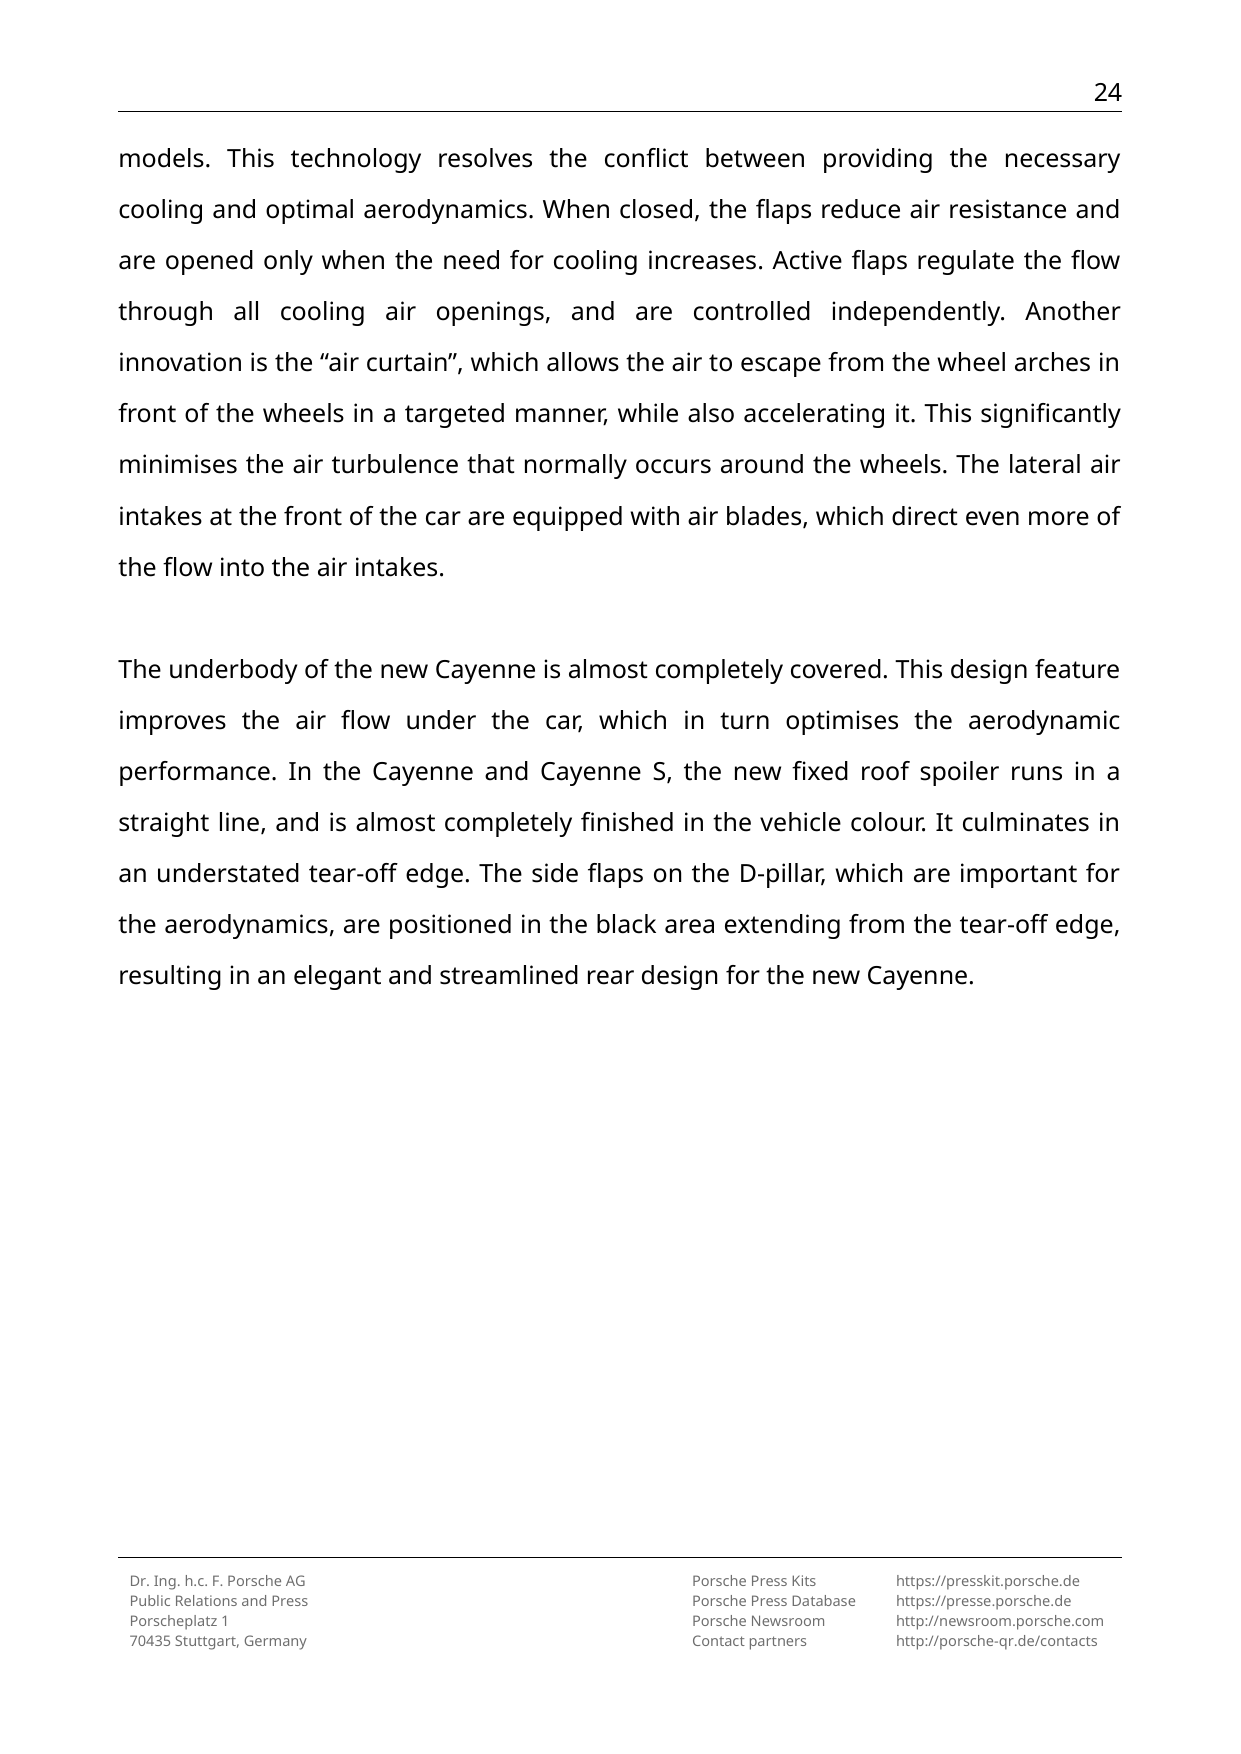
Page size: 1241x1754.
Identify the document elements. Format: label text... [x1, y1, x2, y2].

text The underbody of the new Cayenne is almost completely covered. This design feature improves the air flow under the car, which in turn optimises the aerodynamic performance. In the Cayenne and Cayenne S, the new fixed roof spoiler runs in a straight line, and is almost completely finished in the vehicle colour. It culminates in an understated tear-off edge. The side flaps on the D-pillar, which are important for the aerodynamics, are positioned in the black area extending from the tear-off edge, resulting in an elegant and streamlined rear design for the new Cayenne. [118, 651, 1122, 992]
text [118, 141, 1122, 583]
